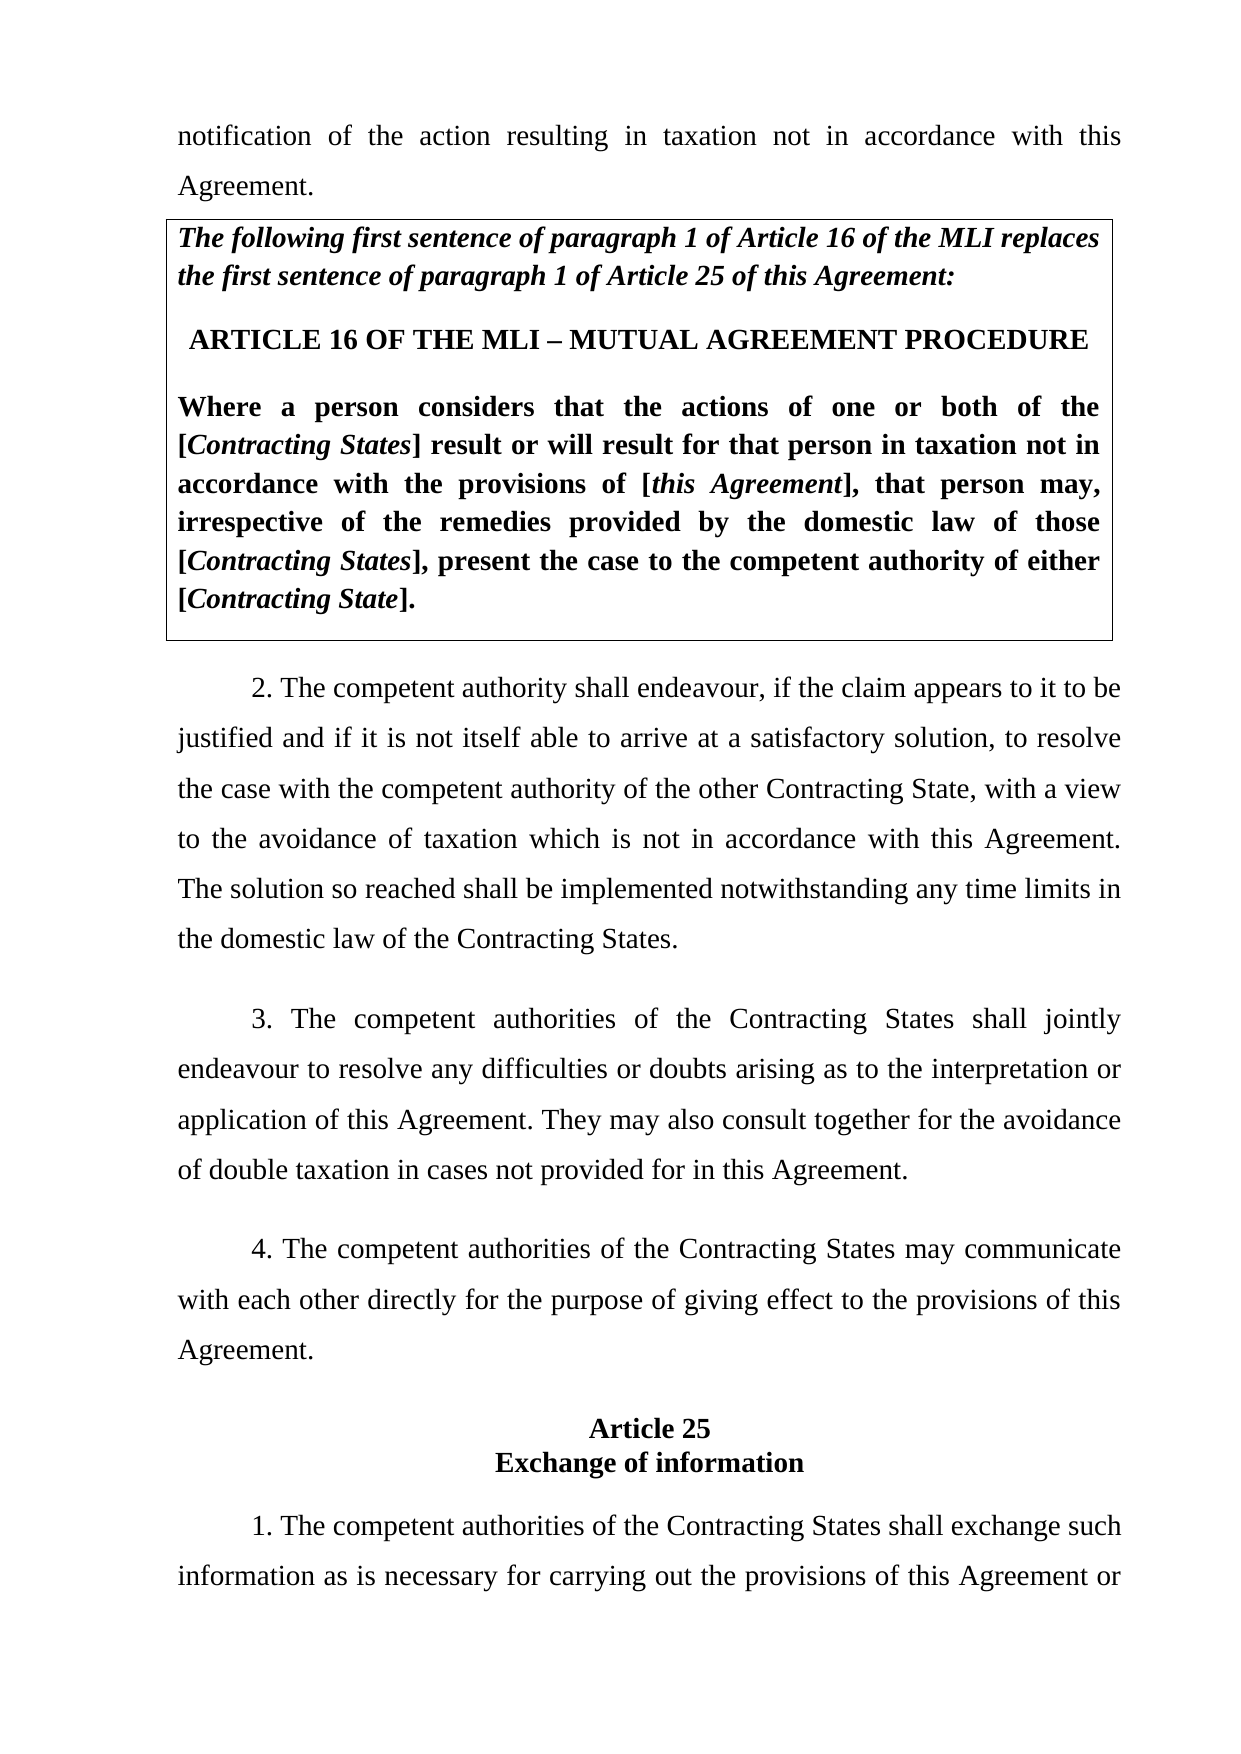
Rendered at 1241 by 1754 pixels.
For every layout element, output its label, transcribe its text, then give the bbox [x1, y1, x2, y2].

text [177, 1508, 1122, 1592]
text 4. The competent authorities of the Contracting States may communicate with each other directly for the purpose of giving effect to the provisions of this Agreement. [177, 1232, 1122, 1366]
text Article 25 [177, 1412, 1122, 1445]
table_header The following first sentence of paragraph 1 of Article 16 of the MLI replaces the first sentence of paragraph 1 of Article 25 of this Agreement: ARTICLE 16 OF THE MLI – MUTUAL AGREEMENT PROCEDURE Where a person considers that the actions of one or both of the [Contracting States] result or will result for that person in taxation not in accordance with the provisions of [this Agreement], that person may, irrespective of the remedies provided by the domestic law of those [Contracting States], present the case to the competent authority of either [Contracting State]. [167, 220, 1112, 640]
text Exchange of information [177, 1445, 1122, 1479]
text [177, 118, 1122, 202]
text 2. The competent authority shall endeavour, if the claim appears to it to be justified and if it is not itself able to arrive at a satisfactory solution, to resolve the case with the competent authority of the other Contracting State, with a view to the avoidance of taxation which is not in accordance with this Agreement. The solution so reached shall be implemented notwithstanding any time limits in the domestic law of the Contracting States. [177, 670, 1122, 955]
text 3. The competent authorities of the Contracting States shall jointly endeavour to resolve any difficulties or doubts arising as to the interpretation or application of this Agreement. They may also consult together for the avoidance of double taxation in cases not provided for in this Agreement. [177, 1001, 1122, 1186]
